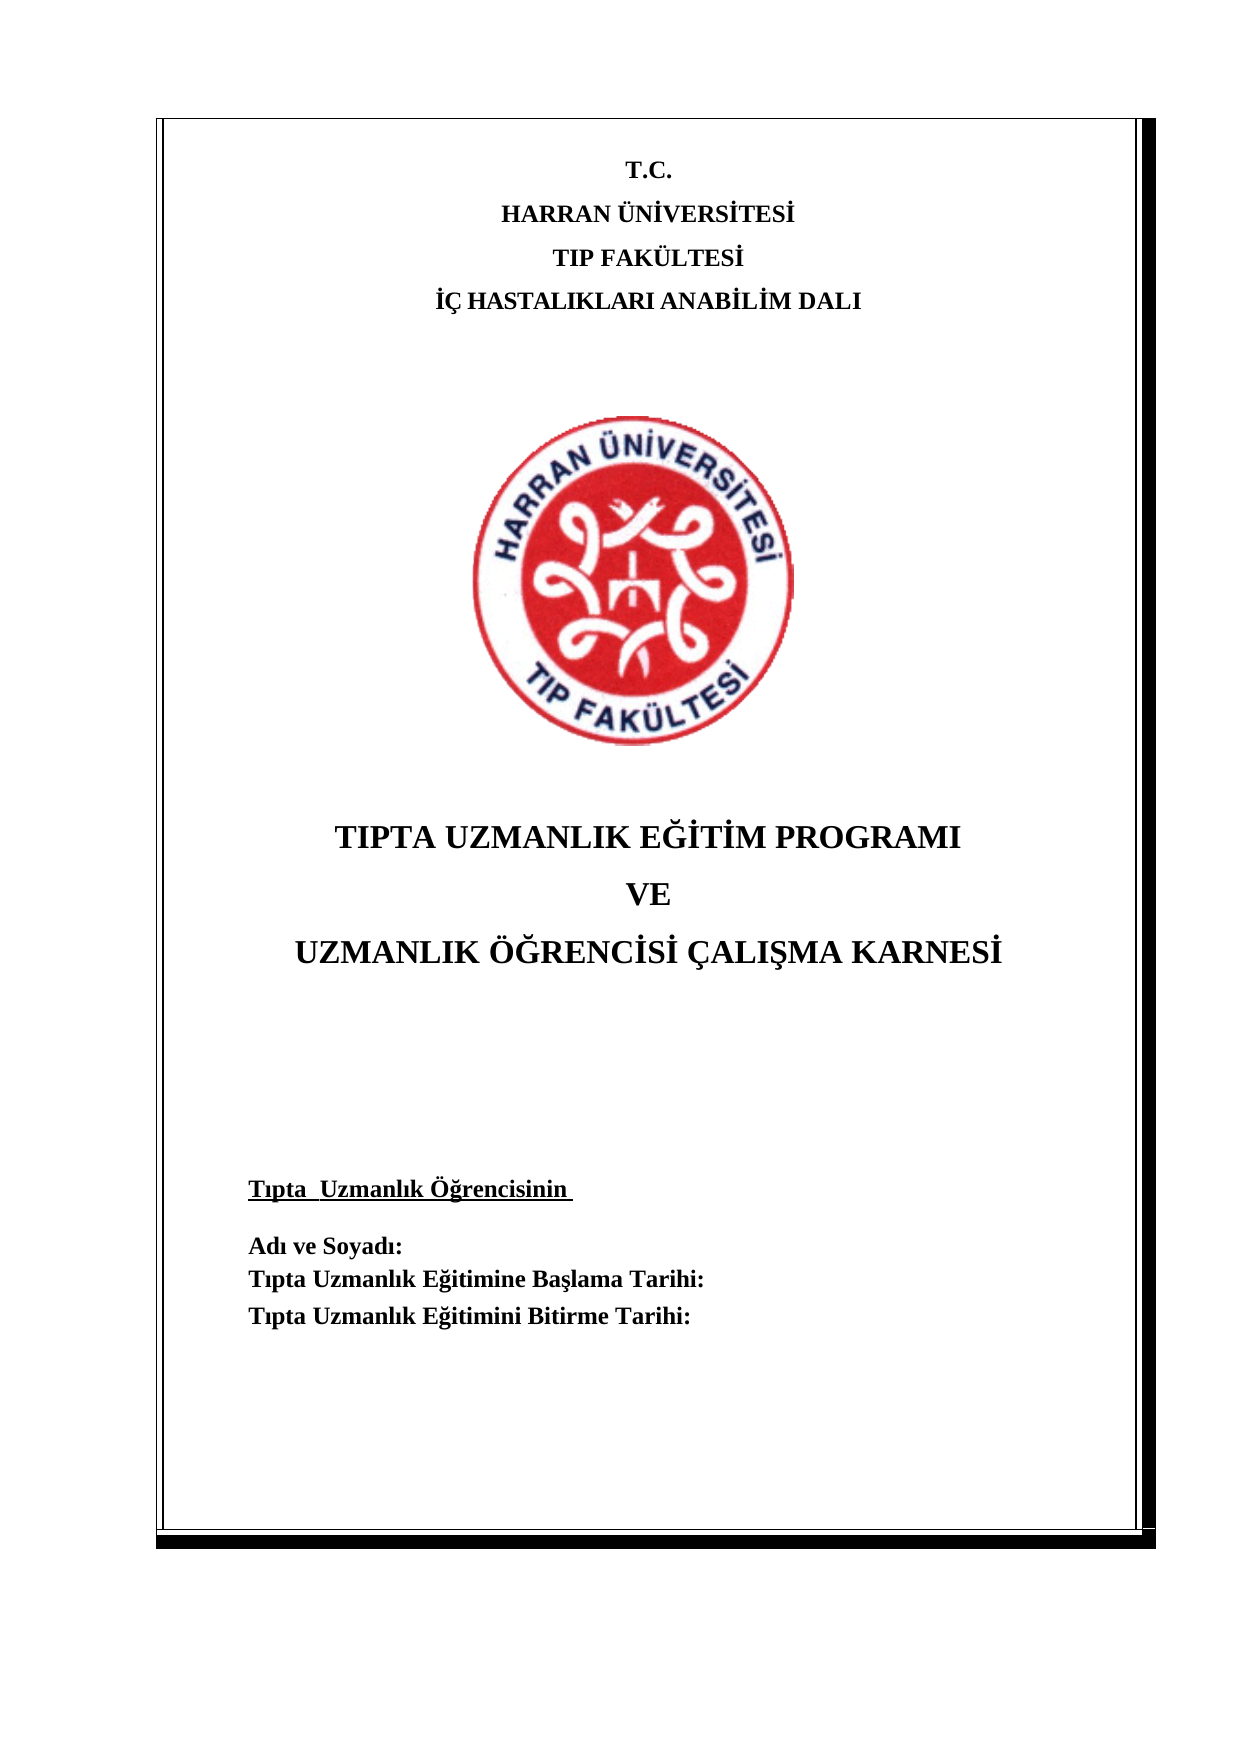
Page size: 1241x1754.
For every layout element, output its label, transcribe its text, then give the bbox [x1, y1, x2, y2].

table_header [1137, 119, 1142, 1528]
table_cell [1143, 1530, 1155, 1535]
picture [472, 416, 794, 746]
table_header T.C. HARRAN ÜNİVERSİTESİ TIP FAKÜLTESİ İÇ HASTALIKLARI ANABİLİM DALI TIPTA UZMANLIK EĞİTİM PROGRAMI VE UZMANLIK ÖĞRENCİSİ ÇALIŞMA KARNESİ Tıpta Uzmanlık Öğrencisinin Adı ve Soyadı: Tıpta Uzmanlık Eğitimine Başlama Tarihi: Tıpta Uzmanlık Eğitimini Bitirme Tarihi: [164, 119, 1135, 1528]
table_header [1143, 119, 1155, 1528]
table_cell [157, 1537, 1142, 1548]
table_cell [157, 1530, 1142, 1535]
table_cell [1143, 1537, 1155, 1548]
table_header [157, 119, 162, 1528]
